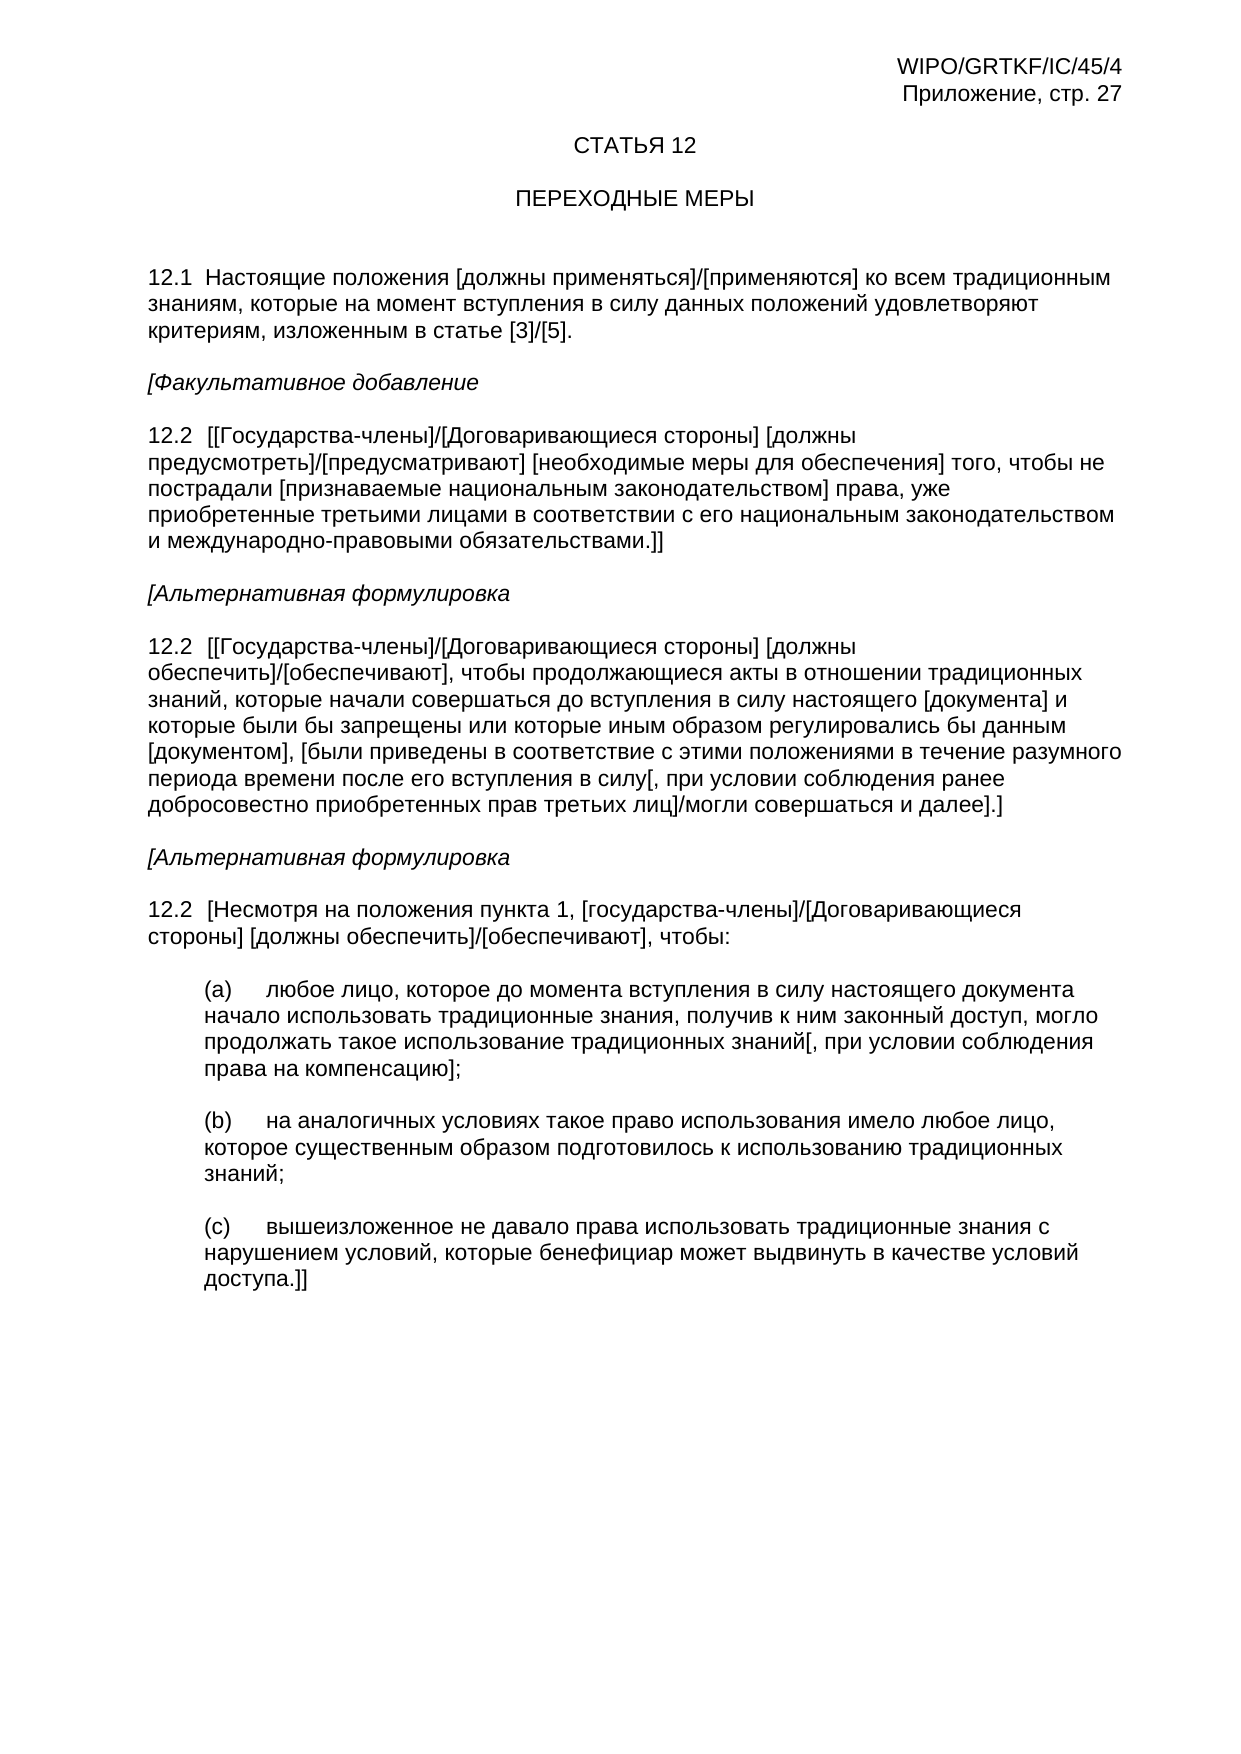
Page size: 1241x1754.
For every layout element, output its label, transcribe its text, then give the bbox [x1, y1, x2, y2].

text ПЕРЕХОДНЫЕ МЕРЫ [148, 185, 1122, 211]
text (с) вышеизложенное не давало права использовать традиционные знания с нарушением условий, которые бенефициар может выдвинуть в качестве условий доступа.]] [204, 1213, 1122, 1292]
text (b) на аналогичных условиях такое право использования имело любое лицо, которое существенным образом подготовилось к использованию традиционных знаний; [204, 1107, 1122, 1186]
text СТАТЬЯ 12 [148, 132, 1122, 158]
text 12.2 [[Государства-члены]/[Договаривающиеся стороны] [должны предусмотреть]/[предусматривают] [необходимые меры для обеспечения] того, чтобы не пострадали [признаваемые национальным законодательством] права, уже приобретенные третьими лицами в соответствии с его национальным законодательством и международно-правовыми обязательствами.]] [148, 422, 1122, 554]
text [Альтернативная формулировка [148, 580, 1122, 607]
text 12.2 [[Государства-члены]/[Договаривающиеся стороны] [должны обеспечить]/[обеспечивают], чтобы продолжающиеся акты в отношении традиционных знаний, которые начали совершаться до вступления в силу настоящего [документа] и которые были бы запрещены или которые иным образом регулировались бы данным [документом], [были приведены в соответствие с этими положениями в течение разумного периода времени после его вступления в силу[, при условии соблюдения ранее добросовестно приобретенных прав третьих лиц]/могли совершаться и далее].] [148, 633, 1122, 817]
text [Альтернативная формулировка [148, 844, 1122, 870]
text 12.1 Настоящие положения [должны применяться]/[применяются] ко всем традиционным знаниям, которые на момент вступления в силу данных положений удовлетворяют критериям, изложенным в статье [3]/[5]. [148, 264, 1122, 343]
text 12.2 [Несмотря на положения пункта 1, [государства-члены]/[Договаривающиеся стороны] [должны обеспечить]/[обеспечивают], чтобы: [148, 896, 1122, 949]
text [Факультативное добавление [148, 369, 1122, 396]
text (a) любое лицо, которое до момента вступления в силу настоящего документа начало использовать традиционные знания, получив к ним законный доступ, могло продолжать такое использование традиционных знаний[, при условии соблюдения права на компенсацию]; [204, 976, 1122, 1081]
